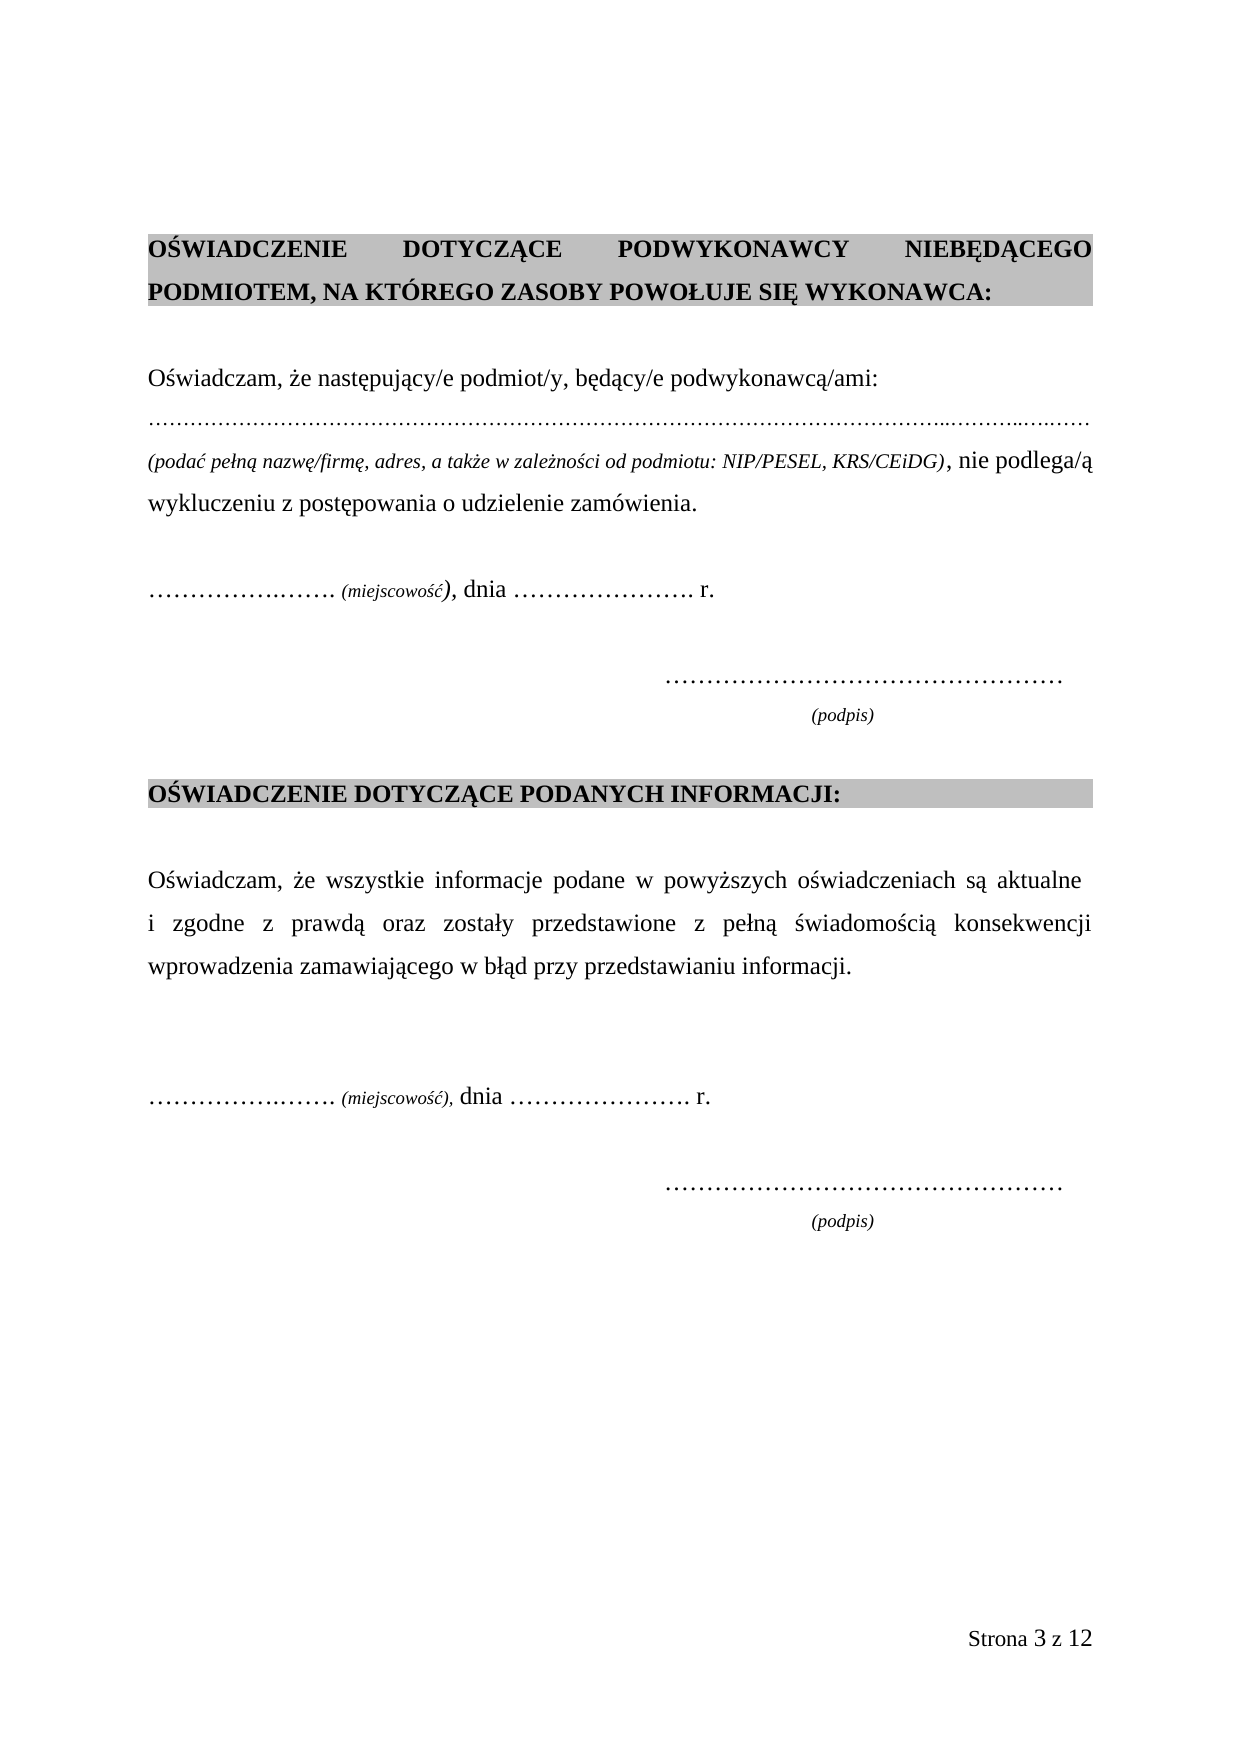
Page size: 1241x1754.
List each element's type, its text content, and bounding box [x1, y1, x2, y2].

text ………………………………………… [148, 1167, 1093, 1196]
text …………….……. (miejscowość), dnia …………………. r. [148, 1081, 1093, 1109]
text (podpis) [738, 1210, 1093, 1232]
text Oświadczam, że następujący/e podmiot/y, będący/e podwykonawcą/ami: [148, 363, 1093, 392]
text OŚWIADCZENIE DOTYCZĄCE PODANYCH INFORMACJI: [148, 779, 1093, 808]
text OŚWIADCZENIE DOTYCZĄCE PODWYKONAWCY NIEBĘDĄCEGO PODMIOTEM, NA KTÓREGO ZASOBY POWOŁUJE SIĘ WYKONAWCA: [148, 234, 1093, 306]
text (podpis) [738, 703, 1093, 725]
text Oświadczam, że wszystkie informacje podane w powyższych oświadczeniach są aktualne i zgodne z prawdą oraz zostały przedstawione z pełną świadomością konsekwencji wprowadzenia zamawiającego w błąd przy przedstawianiu informacji. [148, 865, 1093, 980]
text ……………………………………………………………………………………………………..………..….…… (podać pełną nazwę/firmę, adres, a także w zależności od podmiotu: NIP/PESEL, KRS/CEiDG), nie podlega/ą wykluczeniu z postępowania o udzielenie zamówienia. [148, 406, 1093, 517]
text ………………………………………… [148, 660, 1093, 689]
text …………….……. (miejscowość), dnia …………………. r. [148, 574, 1093, 603]
